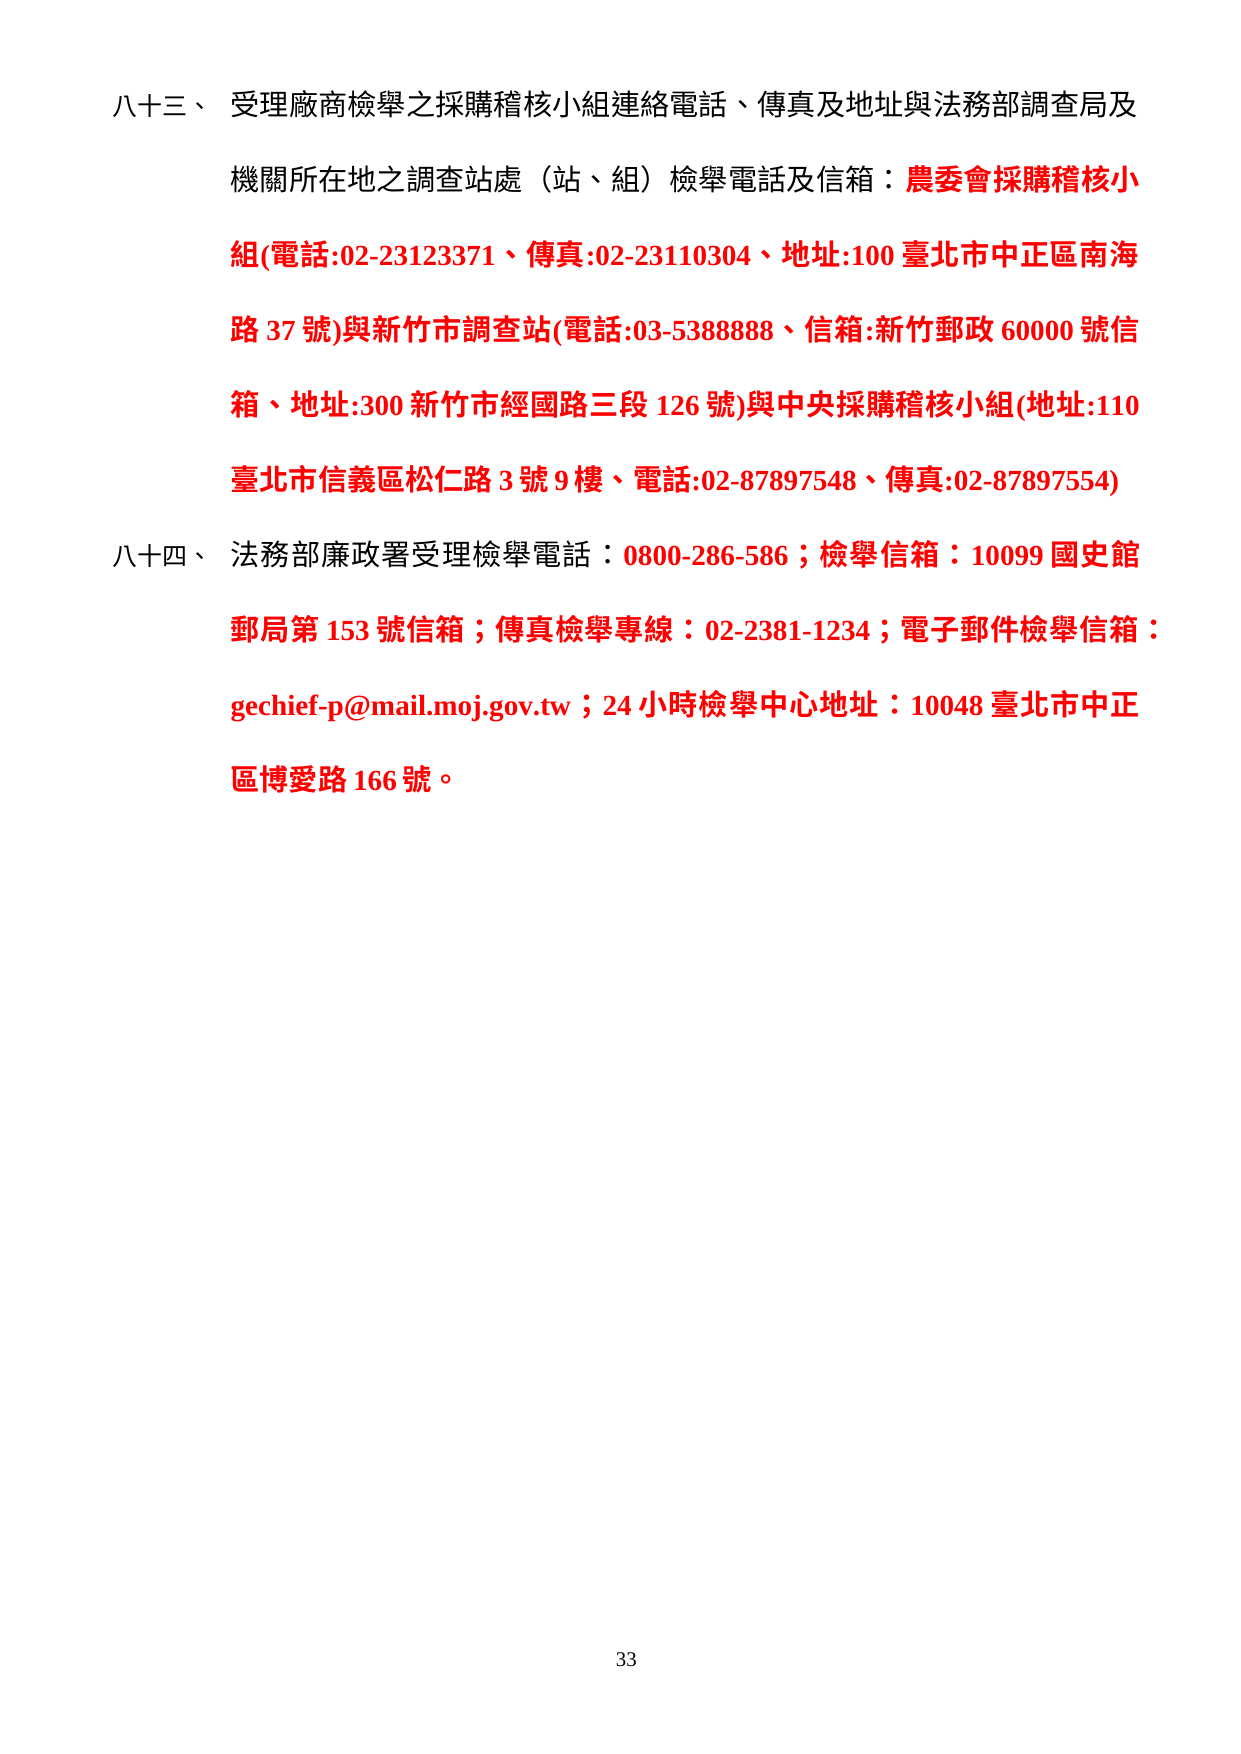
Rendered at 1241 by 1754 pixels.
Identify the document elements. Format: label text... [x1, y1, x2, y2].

list 受理廠商檢舉之採購稽核小組連絡電話、傳真及地址與法務部調查局及機關所在地之調查站處（站、組）檢舉電話及信箱：農委會採購稽核小組(電話:02-23123371、傳真:02-23110304、地址:100臺北市中正區南海路37號)與新竹市調查站(電話:03-5388888、信箱:新竹郵政60000號信箱、地址:300新竹市經國路三段126號)與中央採購稽核小組(地址:110臺北市信義區松仁路3號9樓、電話:02-87897548、傳真:02-87897554) [112, 66, 1140, 516]
list 法務部廉政署受理檢舉電話：0800-286-586；檢舉信箱：10099國史館郵局第153號信箱；傳真檢舉專線：02-2381-1234；電子郵件檢舉信箱：gechief-p@mail.moj.gov.tw；24小時檢舉中心地址：10048臺北市中正區博愛路166號。 [112, 516, 1140, 816]
